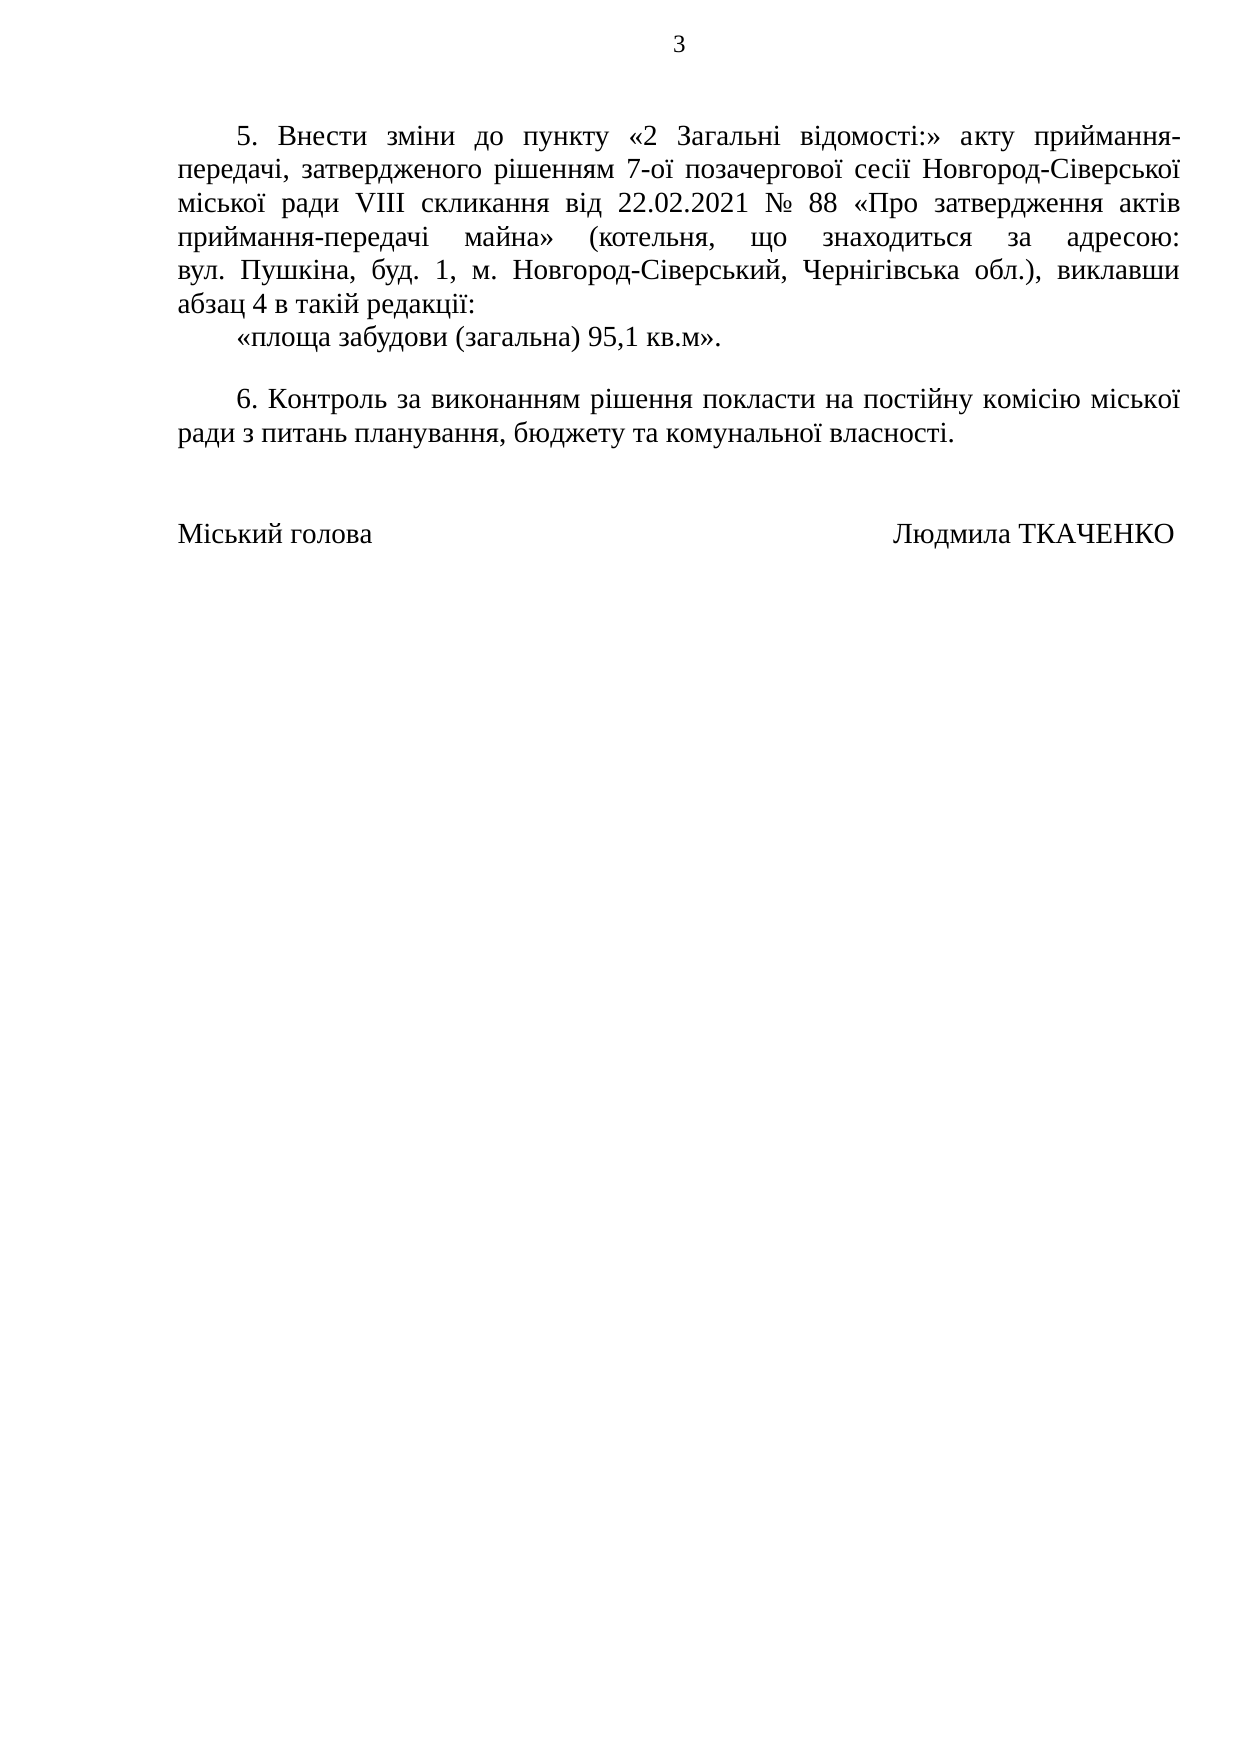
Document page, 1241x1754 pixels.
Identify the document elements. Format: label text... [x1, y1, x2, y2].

text 6. Контроль за виконанням рішення покласти на постійну комісію міської ради з питань планування, бюджету та комунальної власності. [177, 382, 1181, 449]
text «площа забудови (загальна) 95,1 кв.м». [177, 319, 1181, 353]
text Міський голова Людмила ТКАЧЕНКО [177, 516, 1181, 549]
text 5. Внести зміни до пункту «2 Загальні відомості:» акту приймання-передачі, затвердженого рішенням 7-ої позачергової сесії Новгород-Сіверської міської ради VIII скликання від 22.02.2021 № 88 «Про затвердження актів приймання-передачі майна» (котельня, що знаходиться за адресою: вул. Пушкіна, буд. 1, м. Новгород-Сіверський, Чернігівська обл.), виклавши абзац 4 в такій редакції: [177, 118, 1181, 319]
